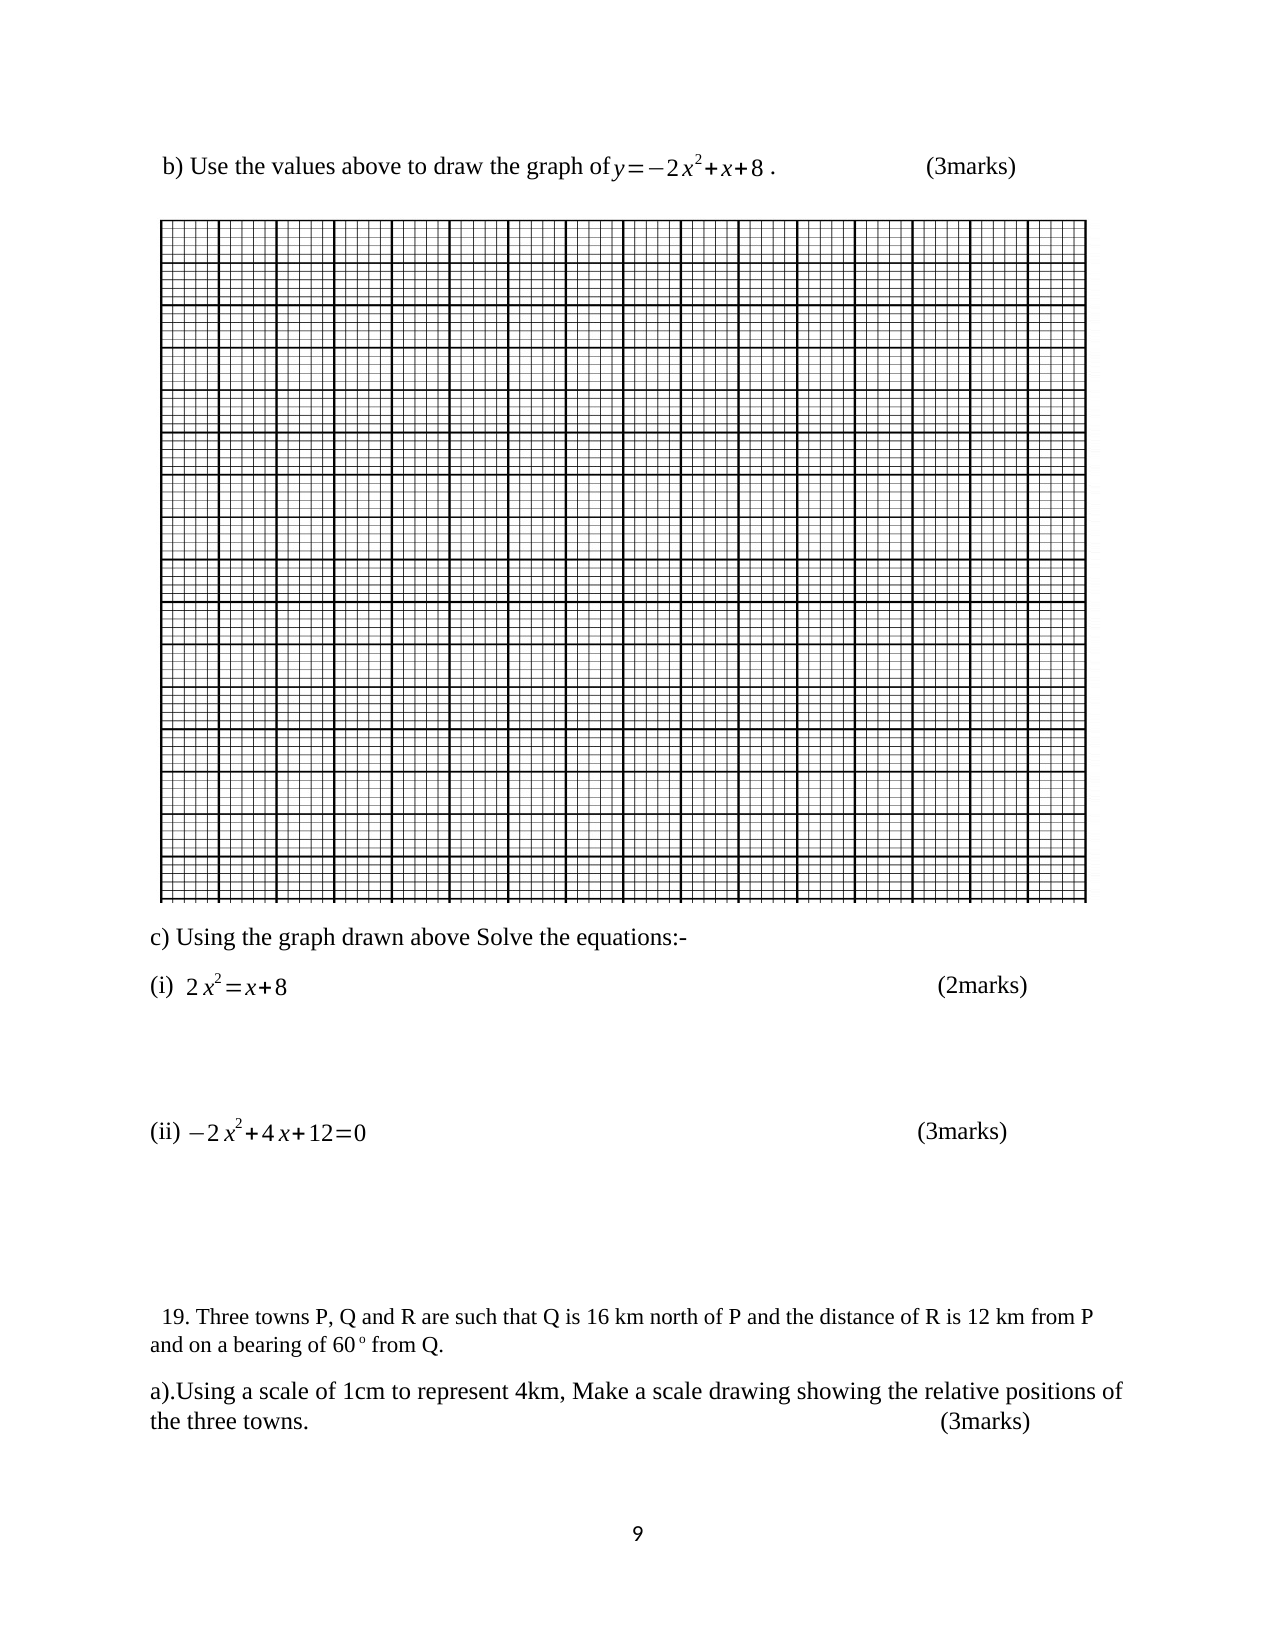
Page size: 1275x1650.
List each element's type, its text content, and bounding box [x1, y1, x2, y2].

text 19. Three towns P, Q and R are such that Q is 16 km north of P and the distance of R is 12 km from P and on a bearing of 60 o from Q. [150, 1303, 1125, 1358]
picture [150, 215, 1100, 903]
text (i) (2marks) [150, 969, 1125, 1000]
text a).Using a scale of 1cm to represent 4km, Make a scale drawing showing the relative positions of the three towns. (3marks) [150, 1376, 1125, 1435]
text (ii) (3marks) [150, 1115, 1125, 1146]
text c) Using the graph drawn above Solve the equations:- [150, 922, 1125, 950]
